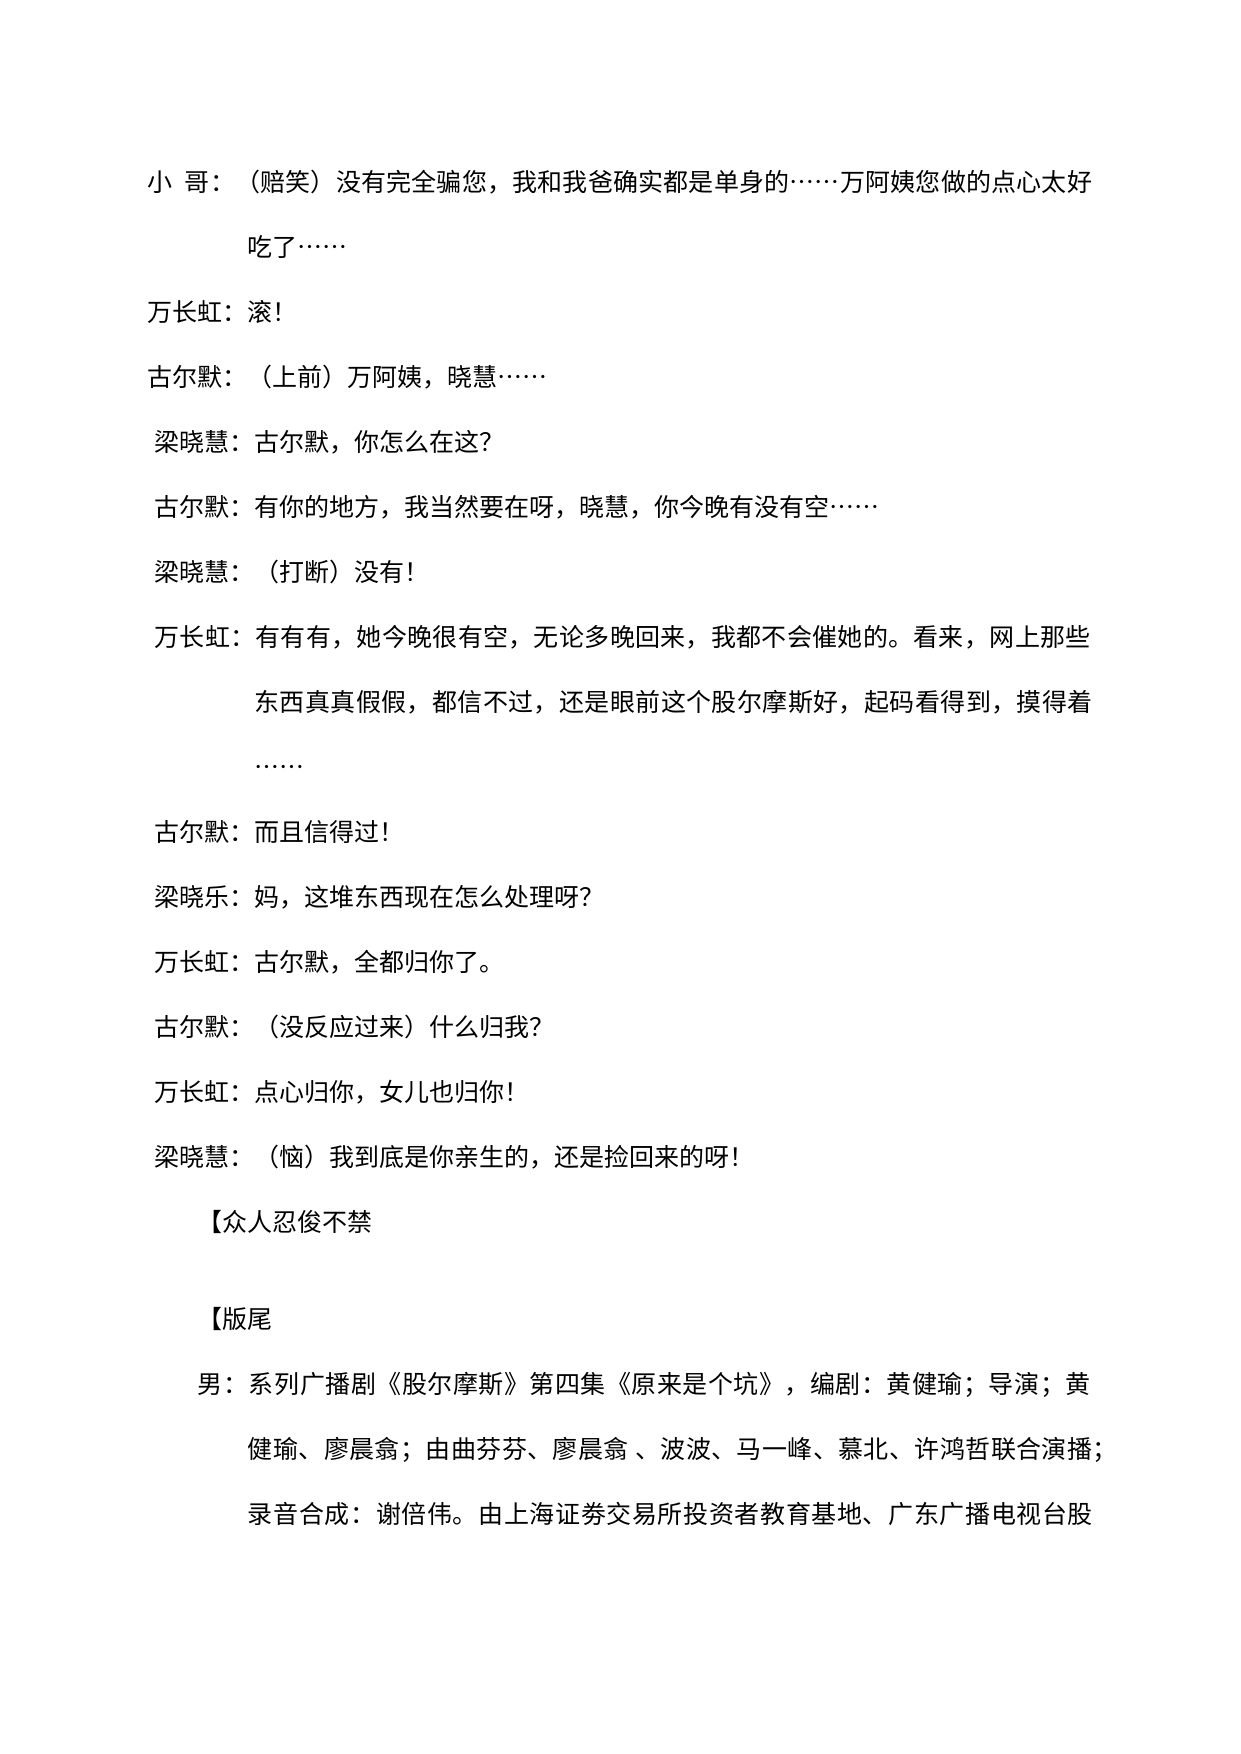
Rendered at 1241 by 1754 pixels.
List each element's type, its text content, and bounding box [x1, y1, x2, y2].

text 古尔默：有你的地方，我当然要在呀，晓慧，你今晚有没有空…… [104, 473, 1092, 538]
text 万长虹：古尔默，全都归你了。 [104, 928, 1092, 993]
text 小 哥：（赔笑）没有完全骗您，我和我爸确实都是单身的……万阿姨您做的点心太好吃了…… [148, 148, 1092, 278]
text 梁晓乐：妈，这堆东西现在怎么处理呀？ [104, 863, 1092, 928]
text 梁晓慧：（打断）没有！ [104, 538, 1092, 603]
text 古尔默：（没反应过来）什么归我？ [104, 993, 1092, 1058]
text 万长虹：滚！ [148, 278, 1092, 343]
text 【众人忍俊不禁 [148, 1188, 1092, 1253]
text 万长虹：有有有，她今晚很有空，无论多晚回来，我都不会催她的。看来，网上那些东西真真假假，都信不过，还是眼前这个股尔摩斯好，起码看得到，摸得着…… [154, 603, 1092, 798]
text 古尔默：（上前）万阿姨，晓慧…… [148, 343, 1092, 408]
text 梁晓慧：古尔默，你怎么在这？ [104, 408, 1092, 473]
text 万长虹：点心归你，女儿也归你！ [104, 1058, 1092, 1123]
text 【版尾 [148, 1285, 1092, 1350]
text 古尔默：而且信得过！ [104, 798, 1092, 863]
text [198, 1350, 1092, 1545]
text 梁晓慧：（恼）我到底是你亲生的，还是捡回来的呀！ [104, 1123, 1092, 1188]
